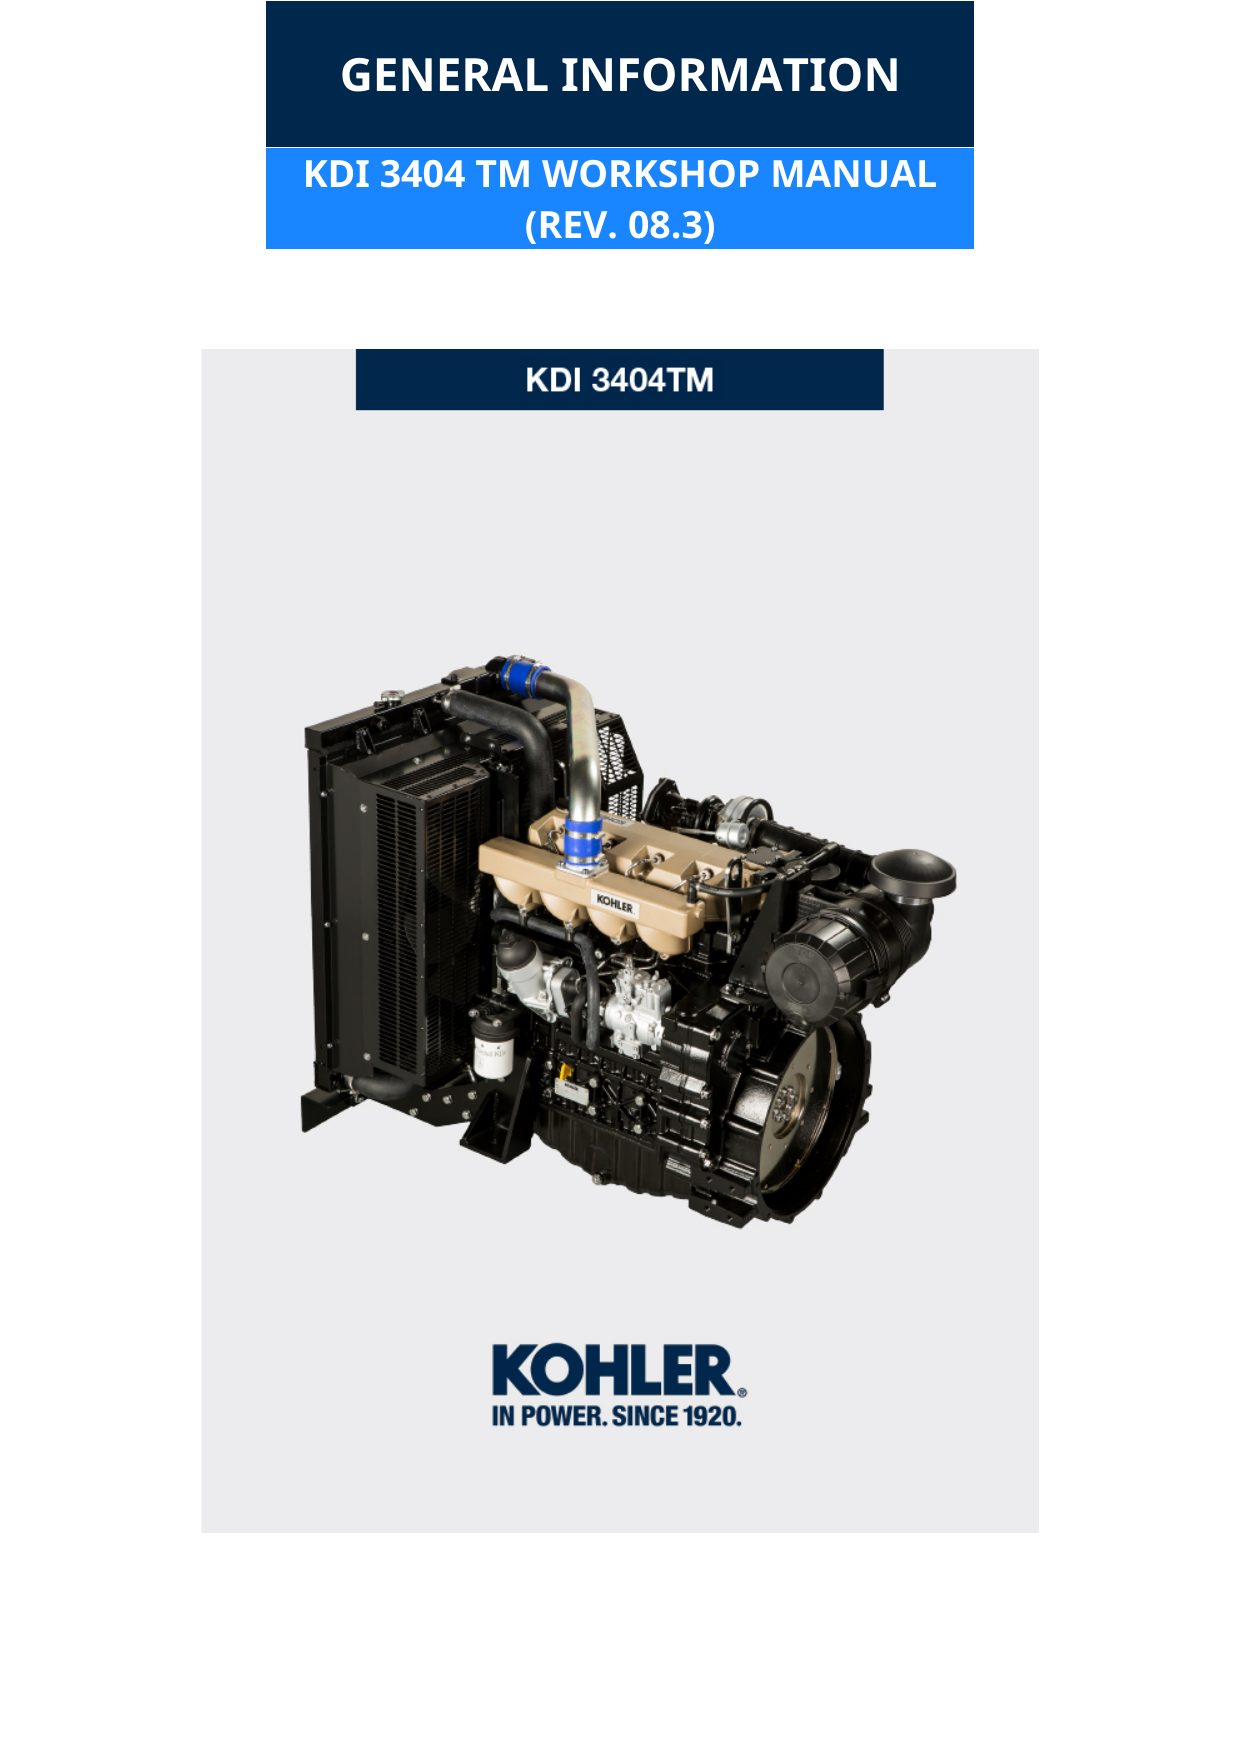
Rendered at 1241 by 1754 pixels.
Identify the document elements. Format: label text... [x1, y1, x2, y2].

picture [201, 349, 1039, 1533]
table_cell KDI 3404 TM Workshop Manual (Rev. 08.3) [266, 148, 974, 249]
table_header General information [266, 1, 974, 147]
